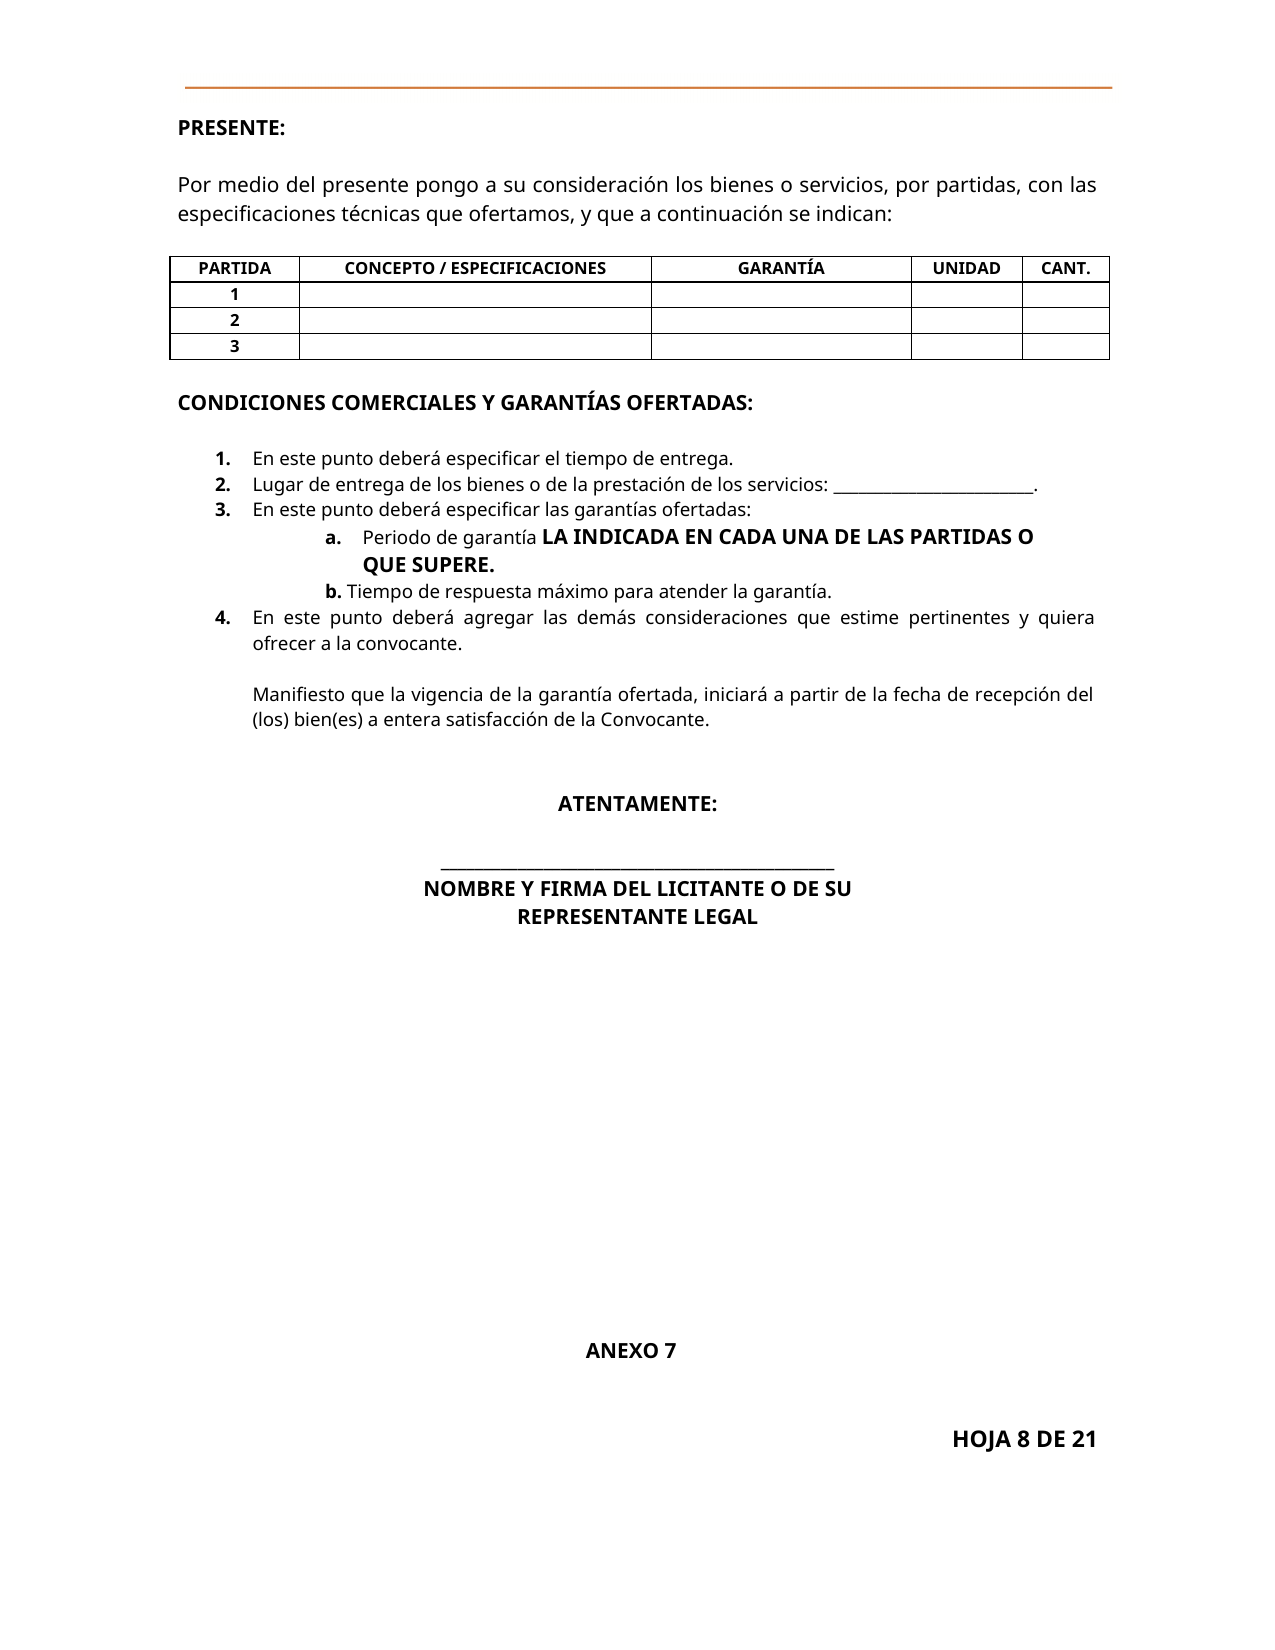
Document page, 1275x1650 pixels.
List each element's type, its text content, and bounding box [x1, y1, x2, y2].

list En este punto deberá especificar las garantías ofertadas: [215, 496, 1095, 522]
table_cell [300, 283, 651, 307]
table_cell [1023, 283, 1109, 307]
table_header GARANTÍA [652, 257, 911, 281]
table_header CONCEPTO / ESPECIFICACIONES [300, 257, 651, 281]
table_cell [652, 334, 911, 359]
picture [177, 73, 1122, 103]
table_cell [652, 283, 911, 307]
list Lugar de entrega de los bienes o de la prestación de los servicios: ________________________. [215, 471, 1095, 496]
text ______________________________________________ [177, 846, 1098, 874]
list Periodo de garantía LA INDICADA EN CADA UNA DE LAS PARTIDAS O [325, 522, 1095, 550]
text Por medio del presente pongo a su consideración los bienes o servicios, por partidas, con las especificaciones técnicas que ofertamos, y que a continuación se indican: [177, 170, 1098, 227]
list En este punto deberá especificar el tiempo de entrega. [215, 445, 1095, 471]
text NOMBRE Y FIRMA DEL LICITANTE O DE SU [177, 874, 1098, 902]
text ANEXO 7 [177, 1337, 1085, 1365]
table_header CANT. [1023, 257, 1109, 281]
text REPRESENTANTE LEGAL [177, 902, 1098, 931]
table_cell [912, 283, 1022, 307]
table_cell [652, 308, 911, 333]
table_cell 2 [171, 308, 299, 333]
table_cell [912, 334, 1022, 359]
table_header UNIDAD [912, 257, 1022, 281]
text ATENTAMENTE: [177, 789, 1098, 817]
table_cell 3 [171, 334, 299, 359]
text CONDICIONES COMERCIALES Y GARANTÍAS OFERTADAS: [177, 388, 1098, 417]
table_cell [1023, 334, 1109, 359]
table_cell [300, 308, 651, 333]
table_cell [300, 334, 651, 359]
table_cell 1 [171, 283, 299, 307]
table_cell [1023, 308, 1109, 333]
table_cell [912, 308, 1022, 333]
list En este punto deberá agregar las demás consideraciones que estime pertinentes y quiera ofrecer a la convocante. [215, 604, 1095, 655]
list Manifiesto que la vigencia de la garantía ofertada, iniciará a partir de la fecha de recepción del (los) bien(es) a entera satisfacción de la Convocante. [252, 681, 1095, 732]
table_header PARTIDA [171, 257, 299, 281]
list b. Tiempo de respuesta máximo para atender la garantía. [252, 579, 1095, 604]
list QUE SUPERE. [290, 550, 1095, 579]
text PRESENTE: [177, 113, 1098, 142]
